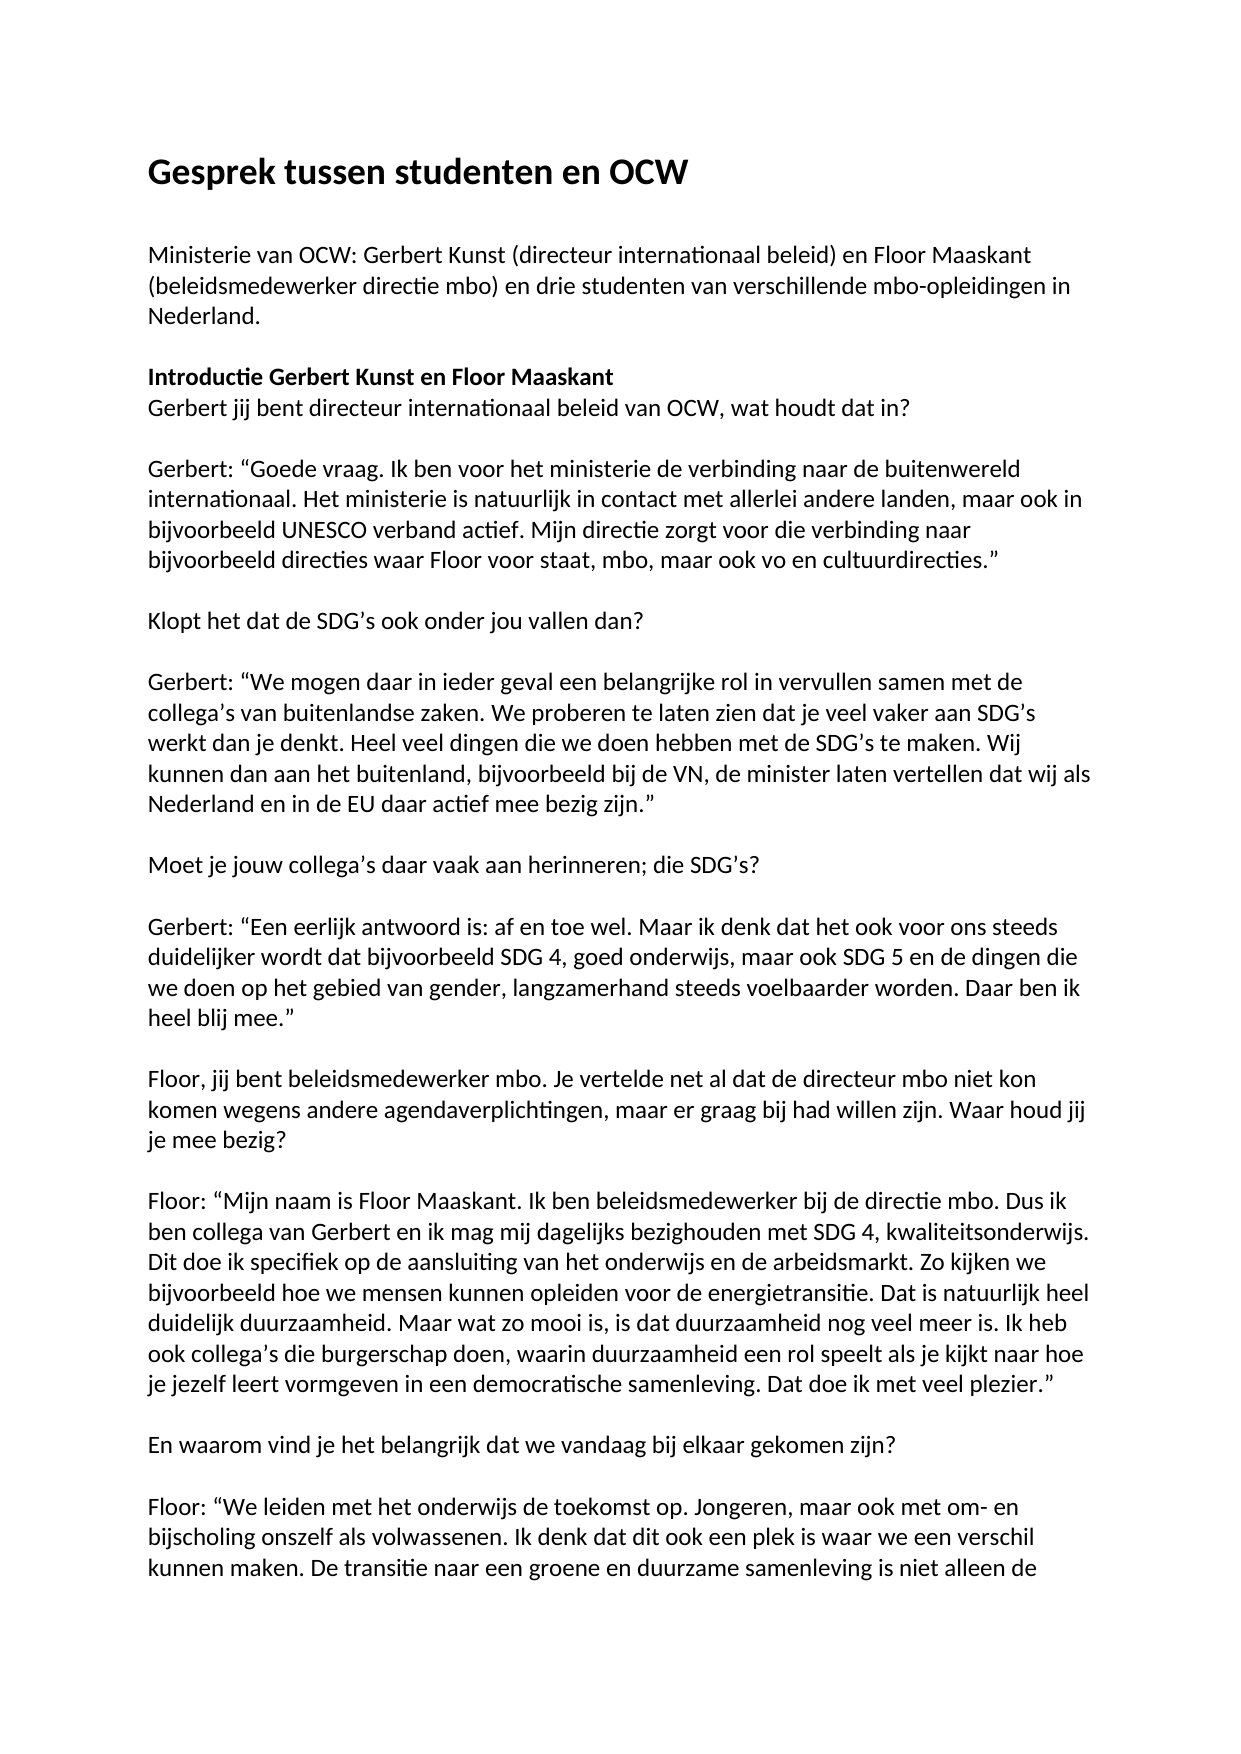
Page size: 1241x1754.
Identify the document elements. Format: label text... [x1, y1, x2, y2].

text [148, 239, 1093, 1582]
text Gesprek tussen studenten en OCW [148, 148, 1093, 193]
